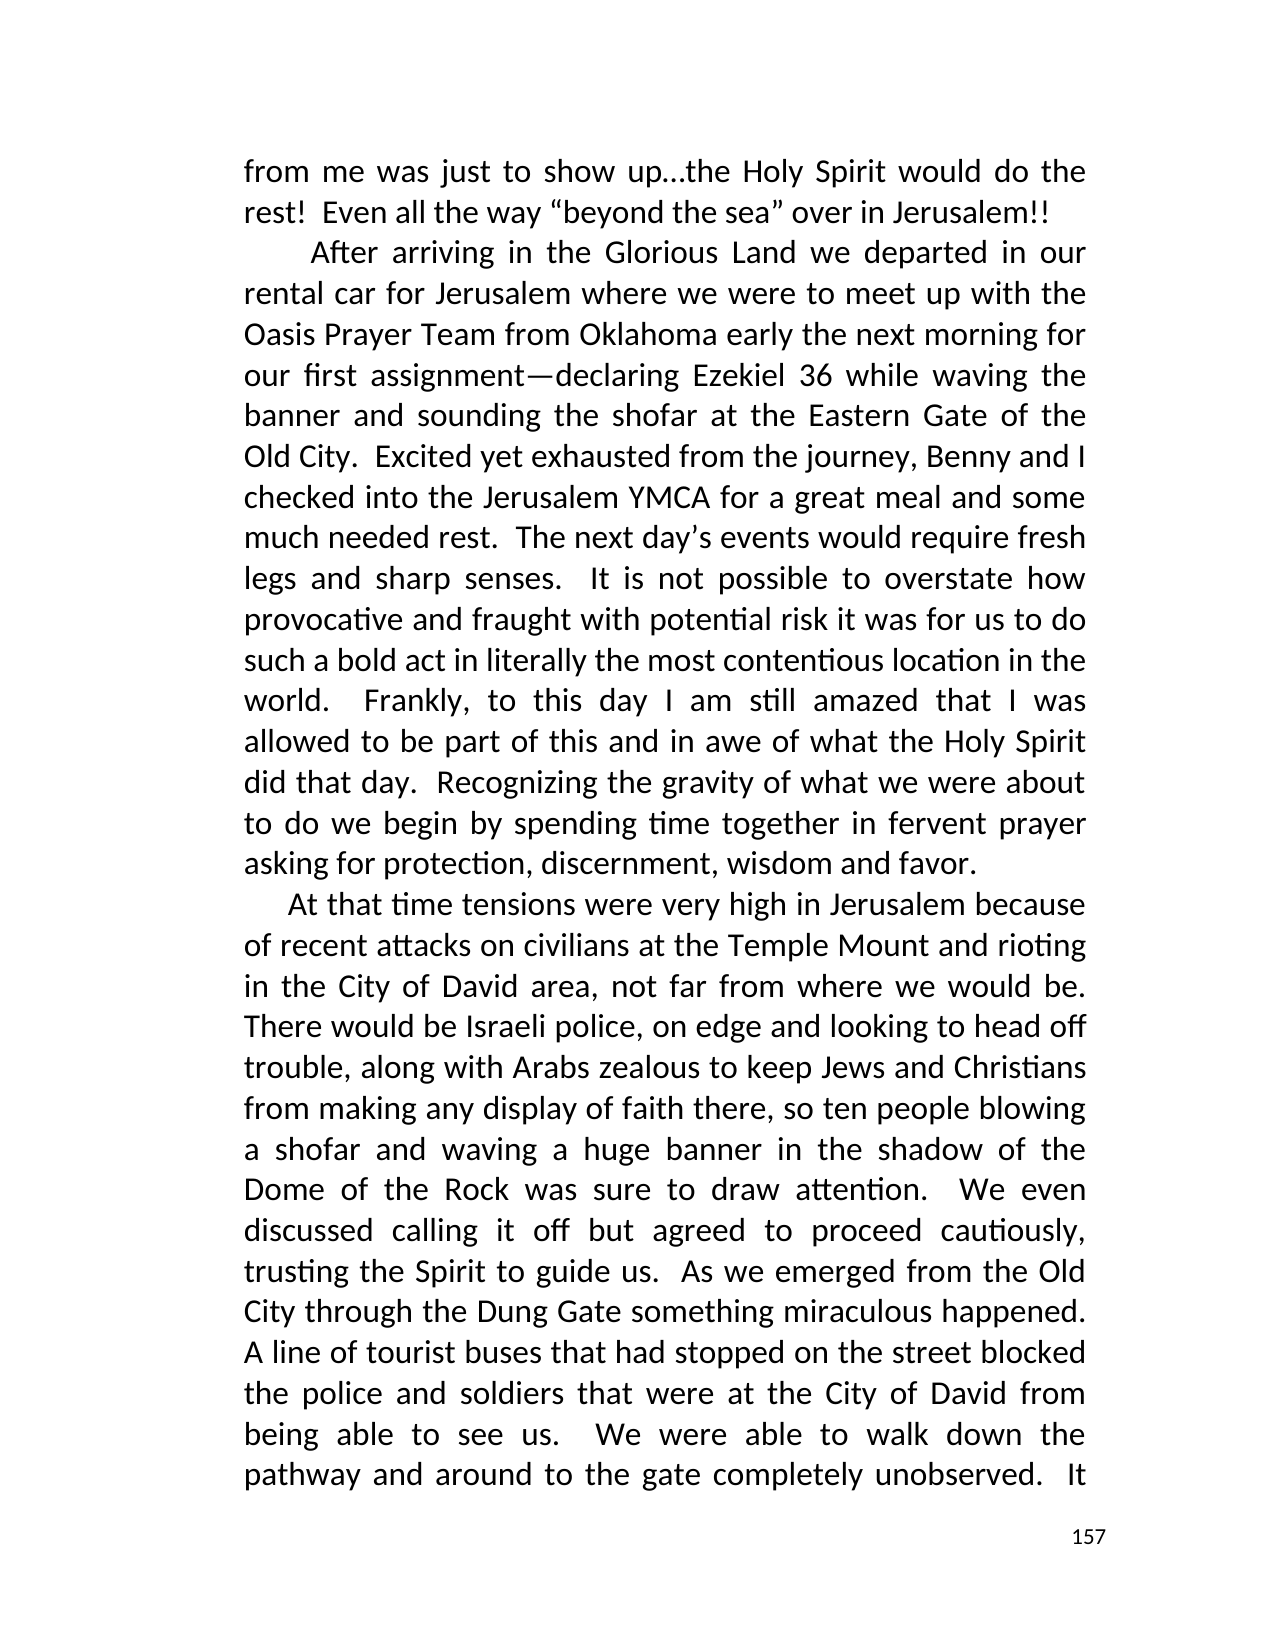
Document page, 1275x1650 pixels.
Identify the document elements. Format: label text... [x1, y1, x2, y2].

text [244, 883, 1087, 1494]
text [244, 150, 1087, 231]
text After arriving in the Glorious Land we departed in our rental car for Jerusalem where we were to meet up with the Oasis Prayer Team from Oklahoma early the next morning for our first assignment—declaring Ezekiel 36 while waving the banner and sounding the shofar at the Eastern Gate of the Old City. Excited yet exhausted from the journey, Benny and I checked into the Jerusalem YMCA for a great meal and some much needed rest. The next day’s events would require fresh legs and sharp senses. It is not possible to overstate how provocative and fraught with potential risk it was for us to do such a bold act in literally the most contentious location in the world. Frankly, to this day I am still amazed that I was allowed to be part of this and in awe of what the Holy Spirit did that day. Recognizing the gravity of what we were about to do we begin by spending time together in fervent prayer asking for protection, discernment, wisdom and favor. [244, 231, 1087, 883]
